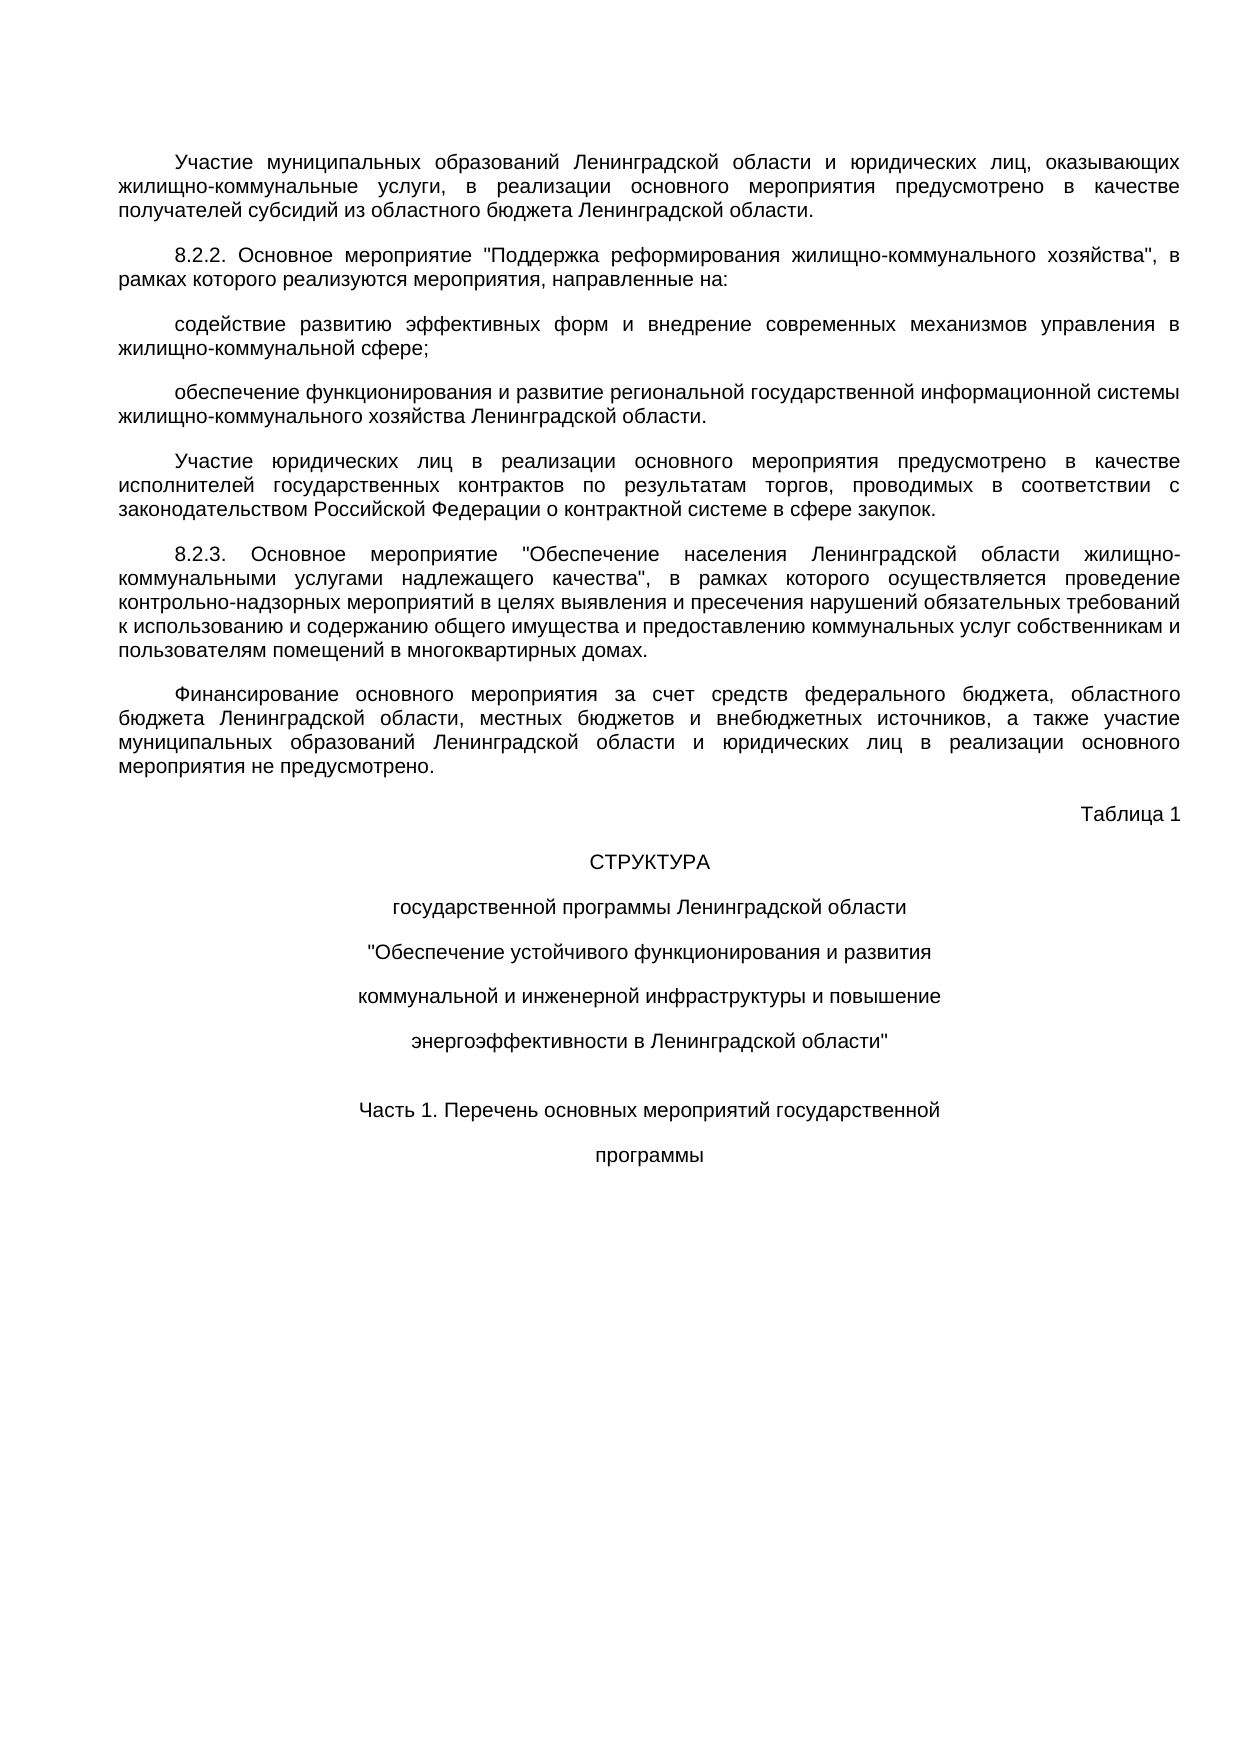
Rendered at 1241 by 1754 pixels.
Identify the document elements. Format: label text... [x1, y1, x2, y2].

text коммунальной и инженерной инфраструктуры и повышение [118, 984, 1181, 1008]
text обеспечение функционирования и развитие региональной государственной информационной системы жилищно-коммунального хозяйства Ленинградской области. [118, 380, 1181, 428]
text Финансирование основного мероприятия за счет средств федерального бюджета, областного бюджета Ленинградской области, местных бюджетов и внебюджетных источников, а также участие муниципальных образований Ленинградской области и юридических лиц в реализации основного мероприятия не предусмотрено. [118, 682, 1181, 778]
text программы [118, 1143, 1181, 1167]
text 8.2.2. Основное мероприятие "Поддержка реформирования жилищно-коммунального хозяйства", в рамках которого реализуются мероприятия, направленные на: [118, 243, 1181, 291]
text содействие развитию эффективных форм и внедрение современных механизмов управления в жилищно-коммунальной сфере; [118, 311, 1181, 359]
text государственной программы Ленинградской области [118, 895, 1181, 919]
text 8.2.3. Основное мероприятие "Обеспечение населения Ленинградской области жилищно-коммунальными услугами надлежащего качества", в рамках которого осуществляется проведение контрольно-надзорных мероприятий в целях выявления и пресечения нарушений обязательных требований к использованию и содержанию общего имущества и предоставлению коммунальных услуг собственникам и пользователям помещений в многоквартирных домах. [118, 542, 1181, 661]
text Таблица 1 [118, 802, 1181, 826]
text Участие муниципальных образований Ленинградской области и юридических лиц, оказывающих жилищно-коммунальные услуги, в реализации основного мероприятия предусмотрено в качестве получателей субсидий из областного бюджета Ленинградской области. [118, 150, 1181, 222]
text "Обеспечение устойчивого функционирования и развития [118, 939, 1181, 963]
text Часть 1. Перечень основных мероприятий государственной [118, 1098, 1181, 1122]
text Участие юридических лиц в реализации основного мероприятия предусмотрено в качестве исполнителей государственных контрактов по результатам торгов, проводимых в соответствии с законодательством Российской Федерации о контрактной системе в сфере закупок. [118, 449, 1181, 521]
text энергоэффективности в Ленинградской области" [118, 1029, 1181, 1053]
text СТРУКТУРА [118, 850, 1181, 874]
